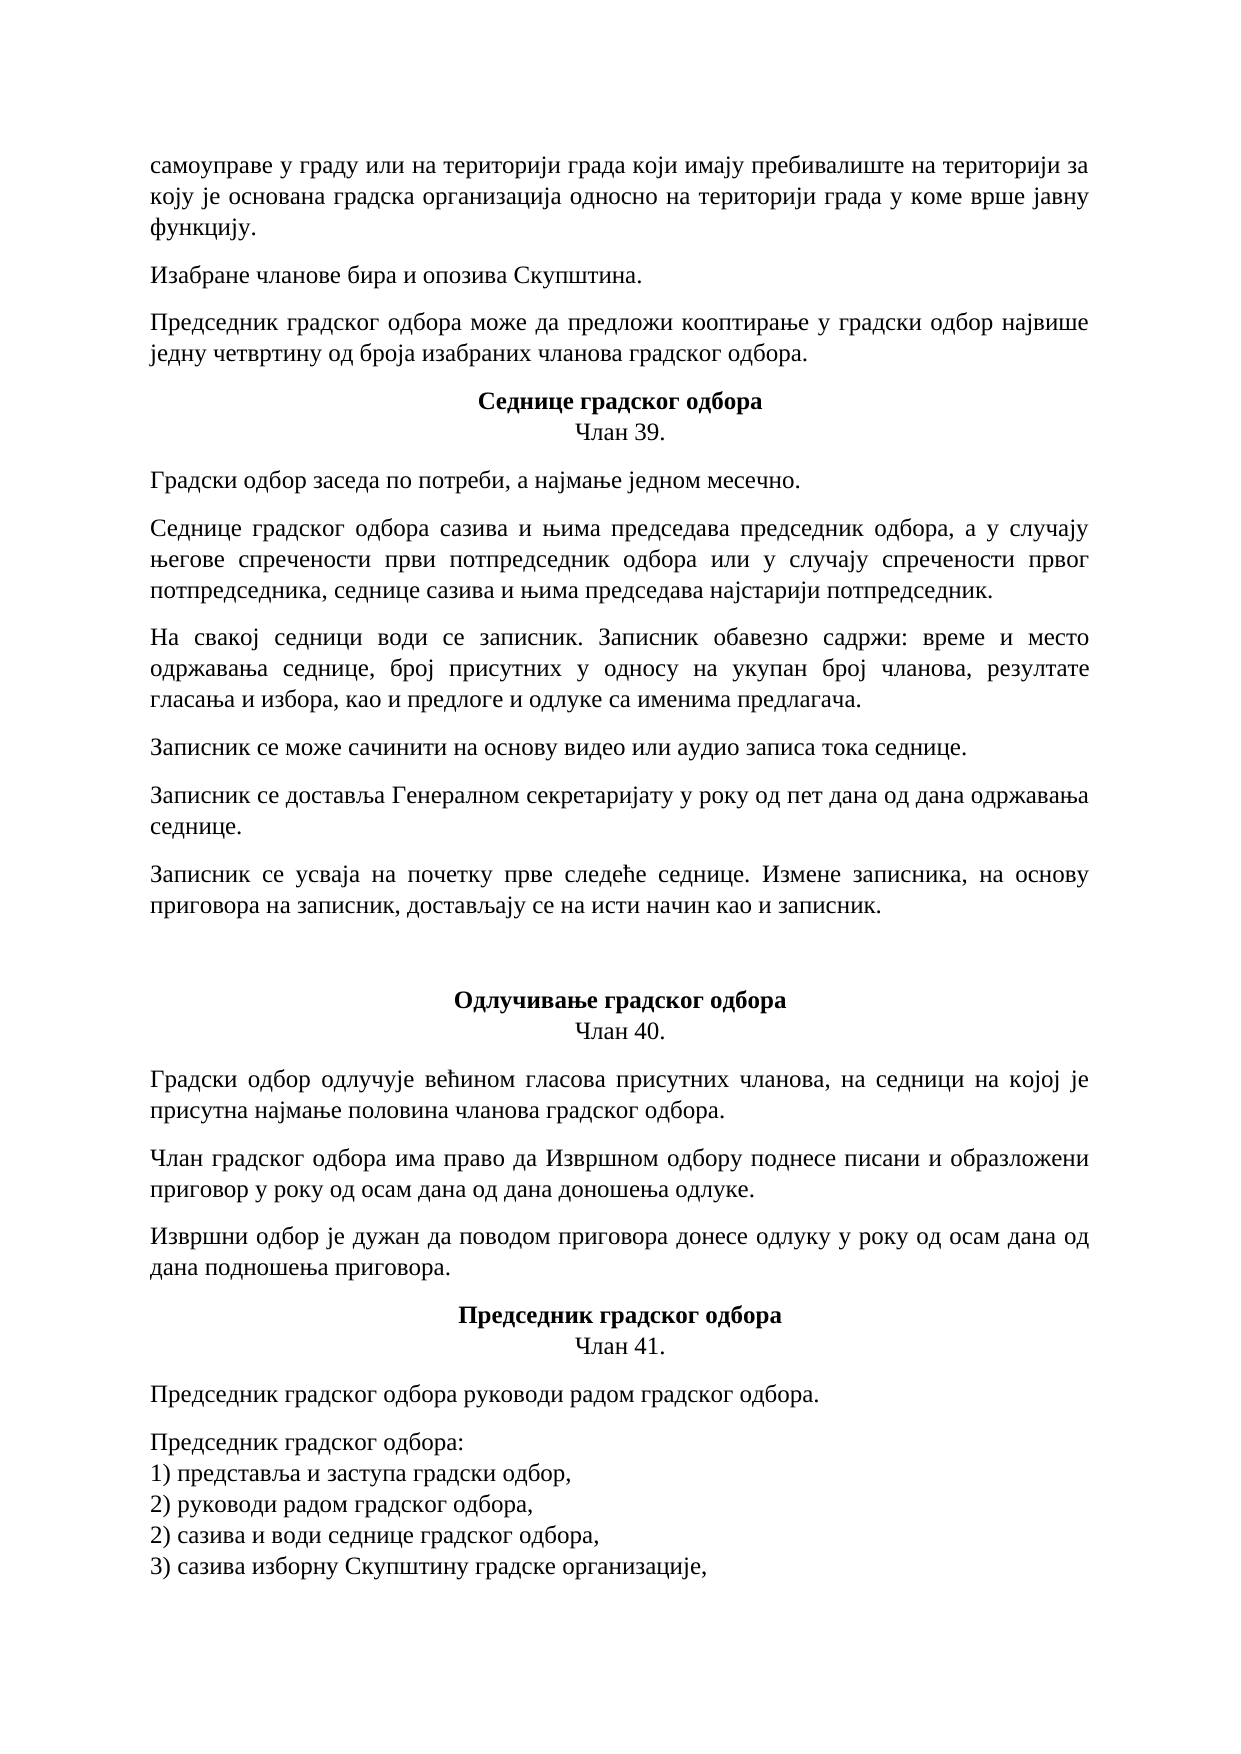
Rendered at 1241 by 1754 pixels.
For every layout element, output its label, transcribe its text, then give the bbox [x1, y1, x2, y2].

text Члан 40. [150, 1016, 1090, 1045]
text Члан 39. [150, 417, 1090, 446]
text 1) представља и заступа градски одбор, [150, 1458, 1090, 1486]
text Градски одбор заседа по потреби, а најмање једном месечно. [150, 465, 1090, 494]
text 2) руководи радом градског одбора, [150, 1489, 1090, 1517]
text На свакој седници води се записник. Записник обавезно садржи: време и место одржавања седнице, број присутних у односу на укупан број чланова, резултате гласања и избора, као и предлоге и одлуке са именима предлагача. [150, 622, 1090, 713]
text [150, 150, 1090, 241]
text Извршни одбор је дужан да поводом приговора донесе одлуку у року од осам дана од дана подношења приговора. [150, 1221, 1090, 1281]
text Записник се може сачинити на основу видео или аудио записа тока седнице. [150, 732, 1090, 761]
text Седнице градског одбора [150, 386, 1090, 415]
text 3) сазива изборну Скупштину градске организације, [150, 1551, 1090, 1579]
text Председник градског одбора: [150, 1427, 1090, 1455]
text 2) сазива и води седнице градског одбора, [150, 1520, 1090, 1548]
text Председник градског одбора може да предложи кооптирање у градски одбор највише једну четвртину од броја изабраних чланова градског одбора. [150, 307, 1090, 367]
text Записник се доставља Генералном секретаријату у року од пет дана од дана одржавања седнице. [150, 780, 1090, 840]
text Председник градског одбора [150, 1300, 1090, 1329]
text Одлучивање градског одбора [150, 985, 1090, 1014]
text Члан 41. [150, 1331, 1090, 1360]
text Председник градског одбора руководи радом градског одбора. [150, 1379, 1090, 1408]
text Записник се усваја на почетку прве следеће седнице. Измене записника, на основу приговора на записник, достављају се на исти начин као и записник. [150, 859, 1090, 918]
text Члан градског одбора има право да Извршном одбору поднесе писани и образложени приговор у року од осам дана од дана доношења одлуке. [150, 1143, 1090, 1202]
text Градски одбор одлучује већином гласова присутних чланова, на седници на којој је присутна најмање половина чланова градског одбора. [150, 1064, 1090, 1124]
text Седнице градског одбора сазива и њима председава председник одбора, а у случају његове спречености први потпредседник одбора или у случају спречености првог потпредседника, седнице сазива и њима председава најстарији потпредседник. [150, 513, 1090, 603]
text Изабране чланове бира и опозива Скупштина. [150, 260, 1090, 288]
